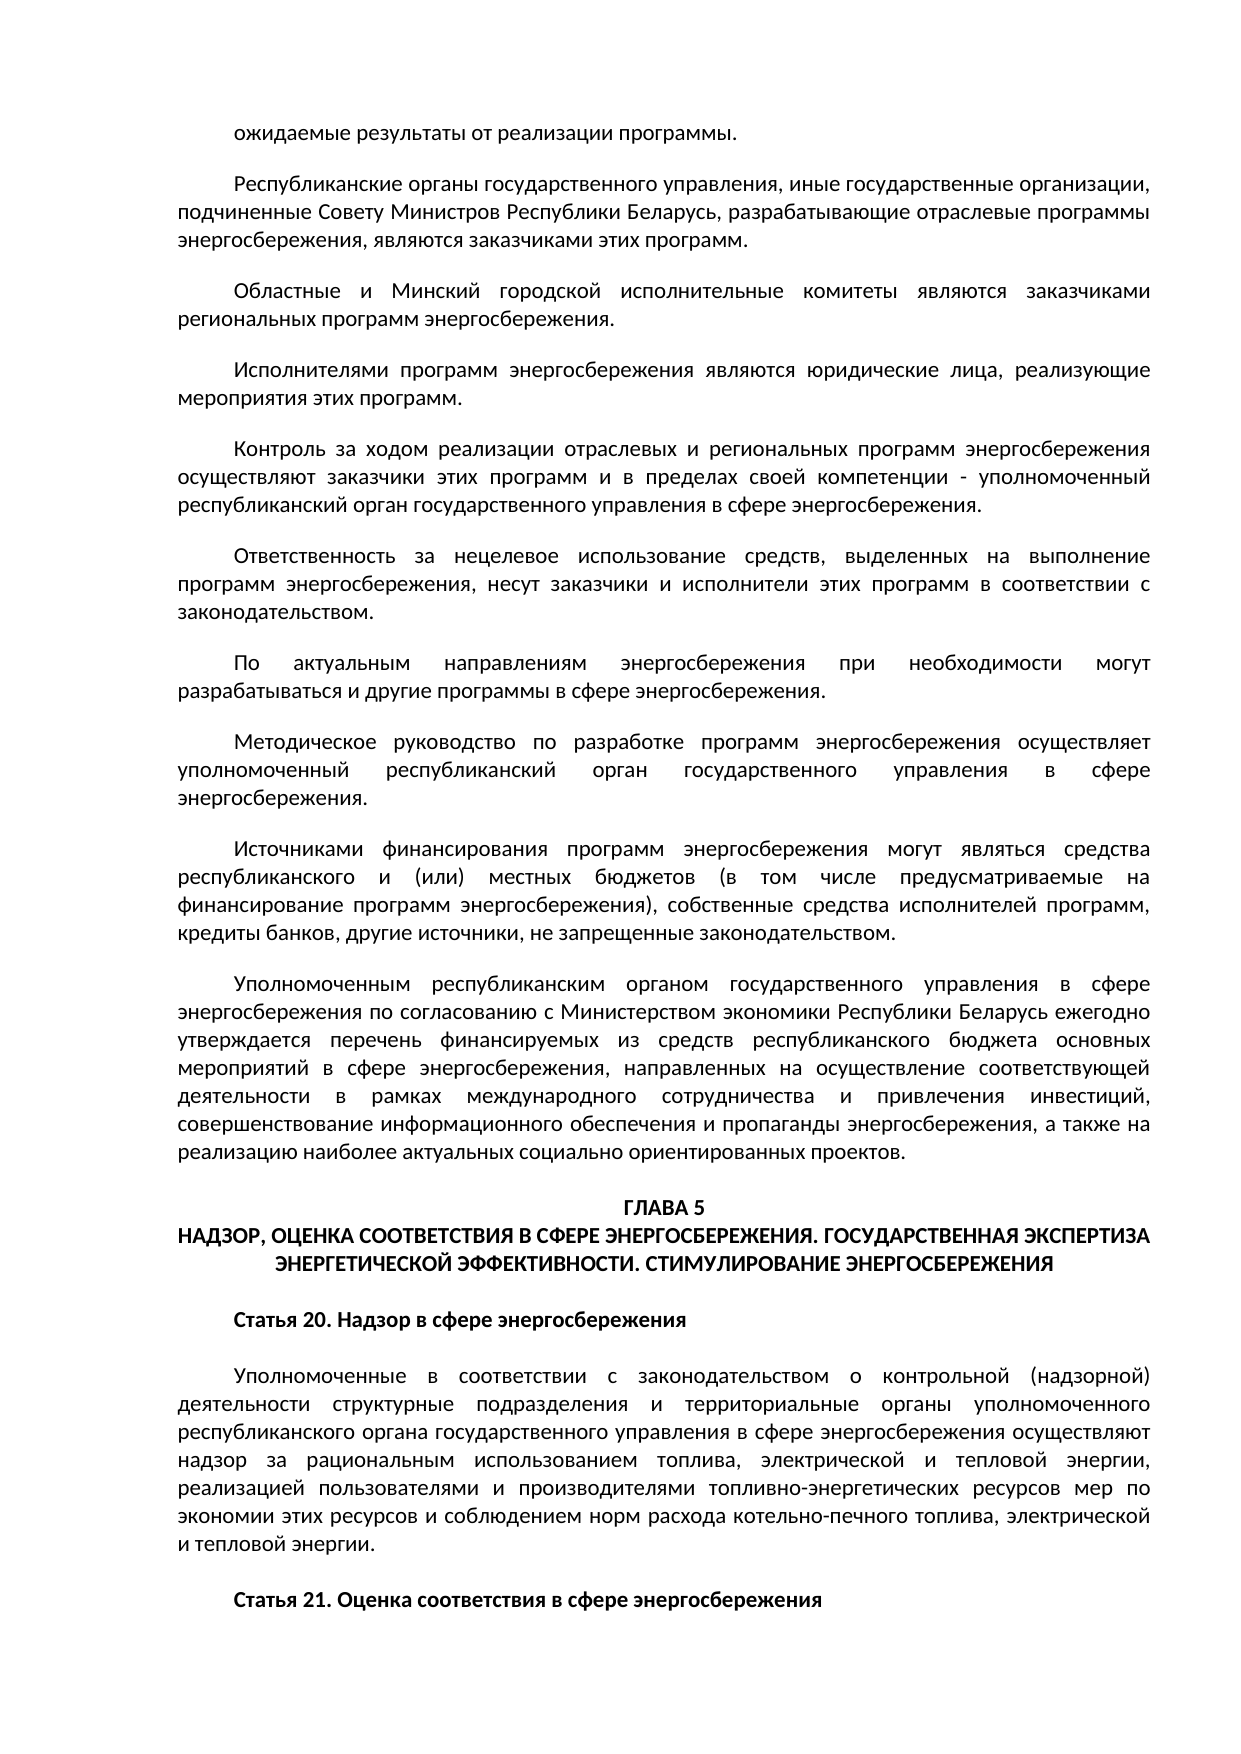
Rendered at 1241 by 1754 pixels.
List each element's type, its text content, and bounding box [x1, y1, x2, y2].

text ожидаемые результаты от реализации программы. [177, 118, 1152, 146]
text Контроль за ходом реализации отраслевых и региональных программ энергосбережения осуществляют заказчики этих программ и в пределах своей компетенции - уполномоченный республиканский орган государственного управления в сфере энергосбережения. [177, 434, 1152, 518]
text Источниками финансирования программ энергосбережения могут являться средства республиканского и (или) местных бюджетов (в том числе предусматриваемые на финансирование программ энергосбережения), собственные средства исполнителей программ, кредиты банков, другие источники, не запрещенные законодательством. [177, 834, 1152, 946]
text Методическое руководство по разработке программ энергосбережения осуществляет уполномоченный республиканский орган государственного управления в сфере энергосбережения. [177, 727, 1152, 811]
text Уполномоченные в соответствии с законодательством о контрольной (надзорной) деятельности структурные подразделения и территориальные органы уполномоченного республиканского органа государственного управления в сфере энергосбережения осуществляют надзор за рациональным использованием топлива, электрической и тепловой энергии, реализацией пользователями и производителями топливно-энергетических ресурсов мер по экономии этих ресурсов и соблюдением норм расхода котельно-печного топлива, электрической и тепловой энергии. [177, 1361, 1152, 1557]
text Статья 20. Надзор в сфере энергосбережения [177, 1305, 1152, 1333]
text Республиканские органы государственного управления, иные государственные организации, подчиненные Совету Министров Республики Беларусь, разрабатывающие отраслевые программы энергосбережения, являются заказчиками этих программ. [177, 169, 1152, 253]
text Статья 21. Оценка соответствия в сфере энергосбережения [177, 1585, 1152, 1613]
text Исполнителями программ энергосбережения являются юридические лица, реализующие мероприятия этих программ. [177, 355, 1152, 411]
text Областные и Минский городской исполнительные комитеты являются заказчиками региональных программ энергосбережения. [177, 276, 1152, 332]
text Уполномоченным республиканским органом государственного управления в сфере энергосбережения по согласованию с Министерством экономики Республики Беларусь ежегодно утверждается перечень финансируемых из средств республиканского бюджета основных мероприятий в сфере энергосбережения, направленных на осуществление соответствующей деятельности в рамках международного сотрудничества и привлечения инвестиций, совершенствование информационного обеспечения и пропаганды энергосбережения, а также на реализацию наиболее актуальных социально ориентированных проектов. [177, 969, 1152, 1165]
text Ответственность за нецелевое использование средств, выделенных на выполнение программ энергосбережения, несут заказчики и исполнители этих программ в соответствии с законодательством. [177, 541, 1152, 625]
title НАДЗОР, ОЦЕНКА СООТВЕТСТВИЯ В СФЕРЕ ЭНЕРГОСБЕРЕЖЕНИЯ. ГОСУДАРСТВЕННАЯ ЭКСПЕРТИЗА ЭНЕРГЕТИЧЕСКОЙ ЭФФЕКТИВНОСТИ. СТИМУЛИРОВАНИЕ ЭНЕРГОСБЕРЕЖЕНИЯ [177, 1221, 1152, 1277]
title ГЛАВА 5 [177, 1193, 1152, 1221]
text По актуальным направлениям энергосбережения при необходимости могут разрабатываться и другие программы в сфере энергосбережения. [177, 648, 1152, 704]
